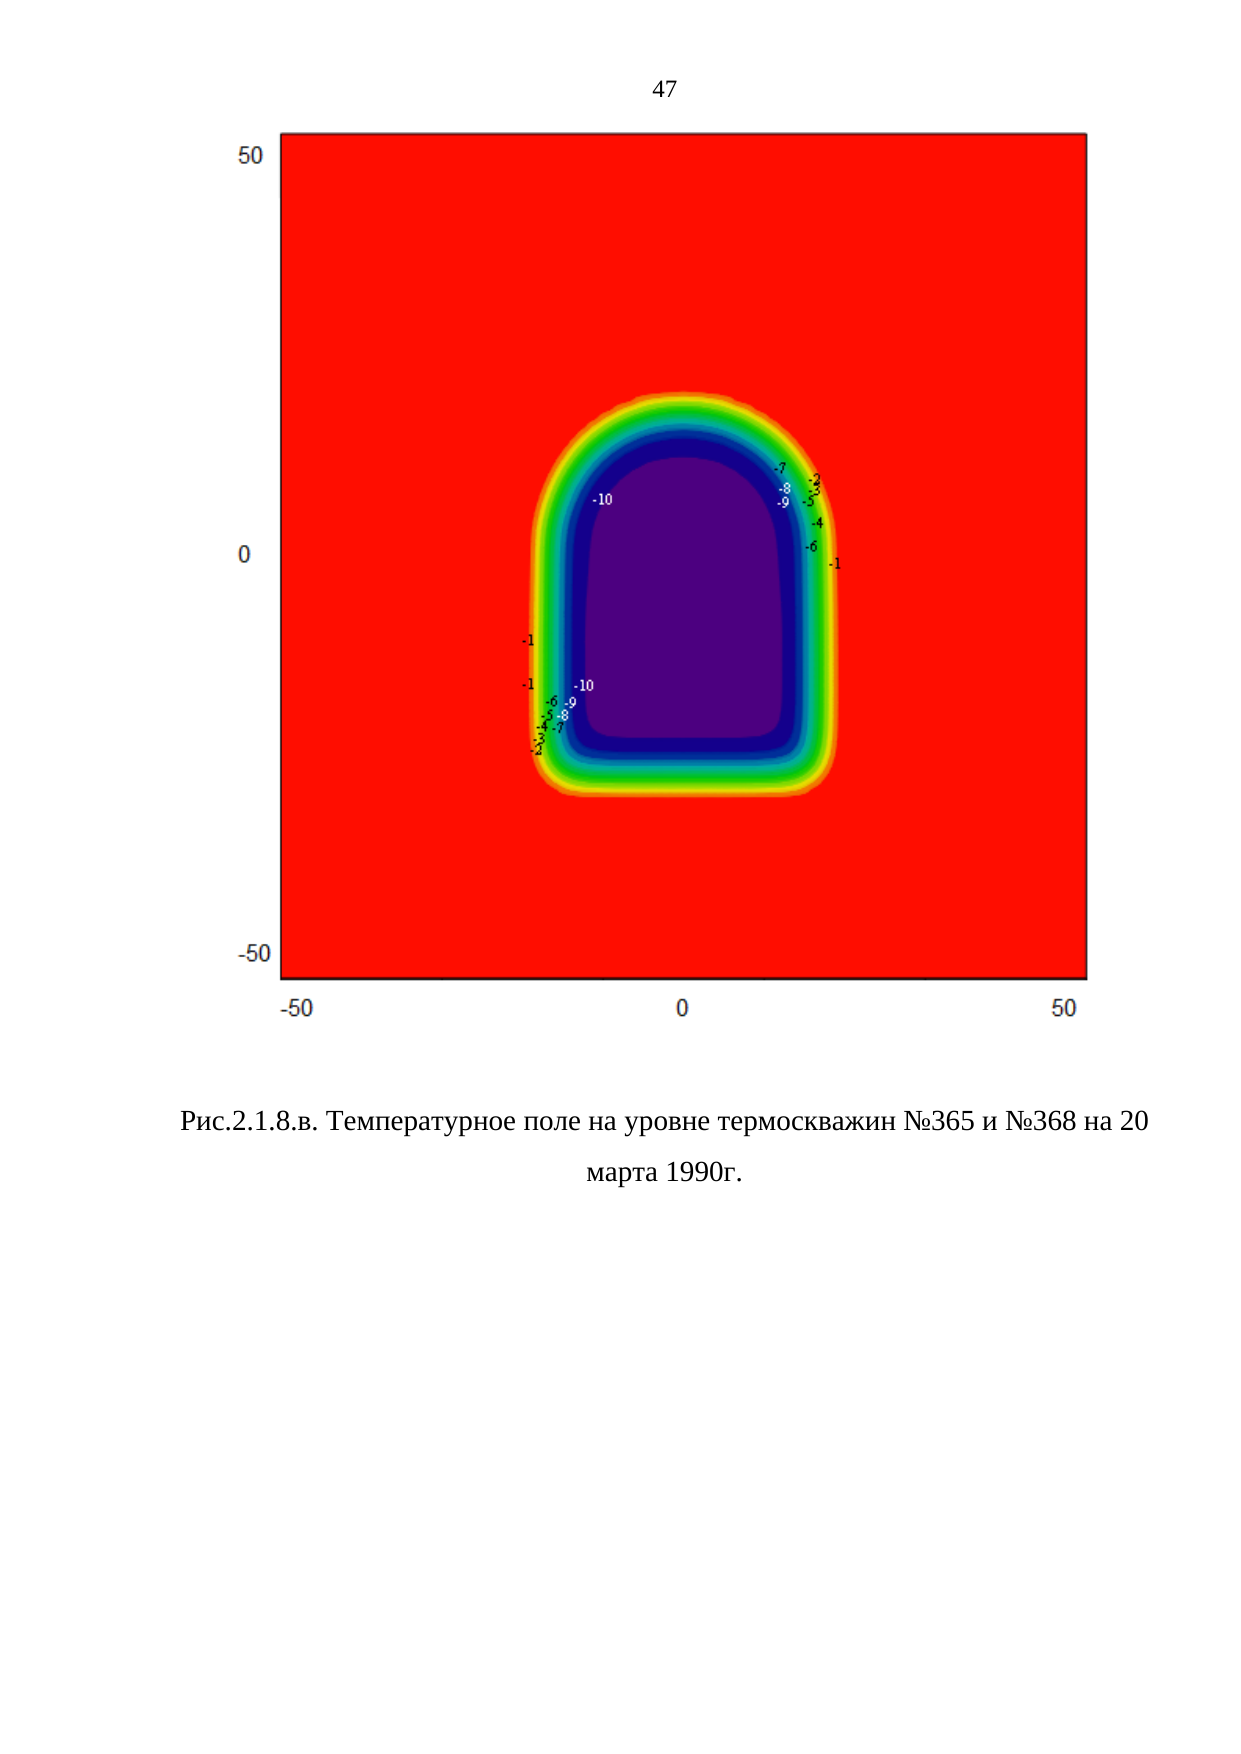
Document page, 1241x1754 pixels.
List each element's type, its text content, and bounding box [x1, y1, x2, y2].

picture [221, 131, 1108, 1090]
text Рис.2.1.8.в. Температурное поле на уровне термоскважин №365 и №368 на 20 марта 1990г. [148, 1103, 1181, 1187]
